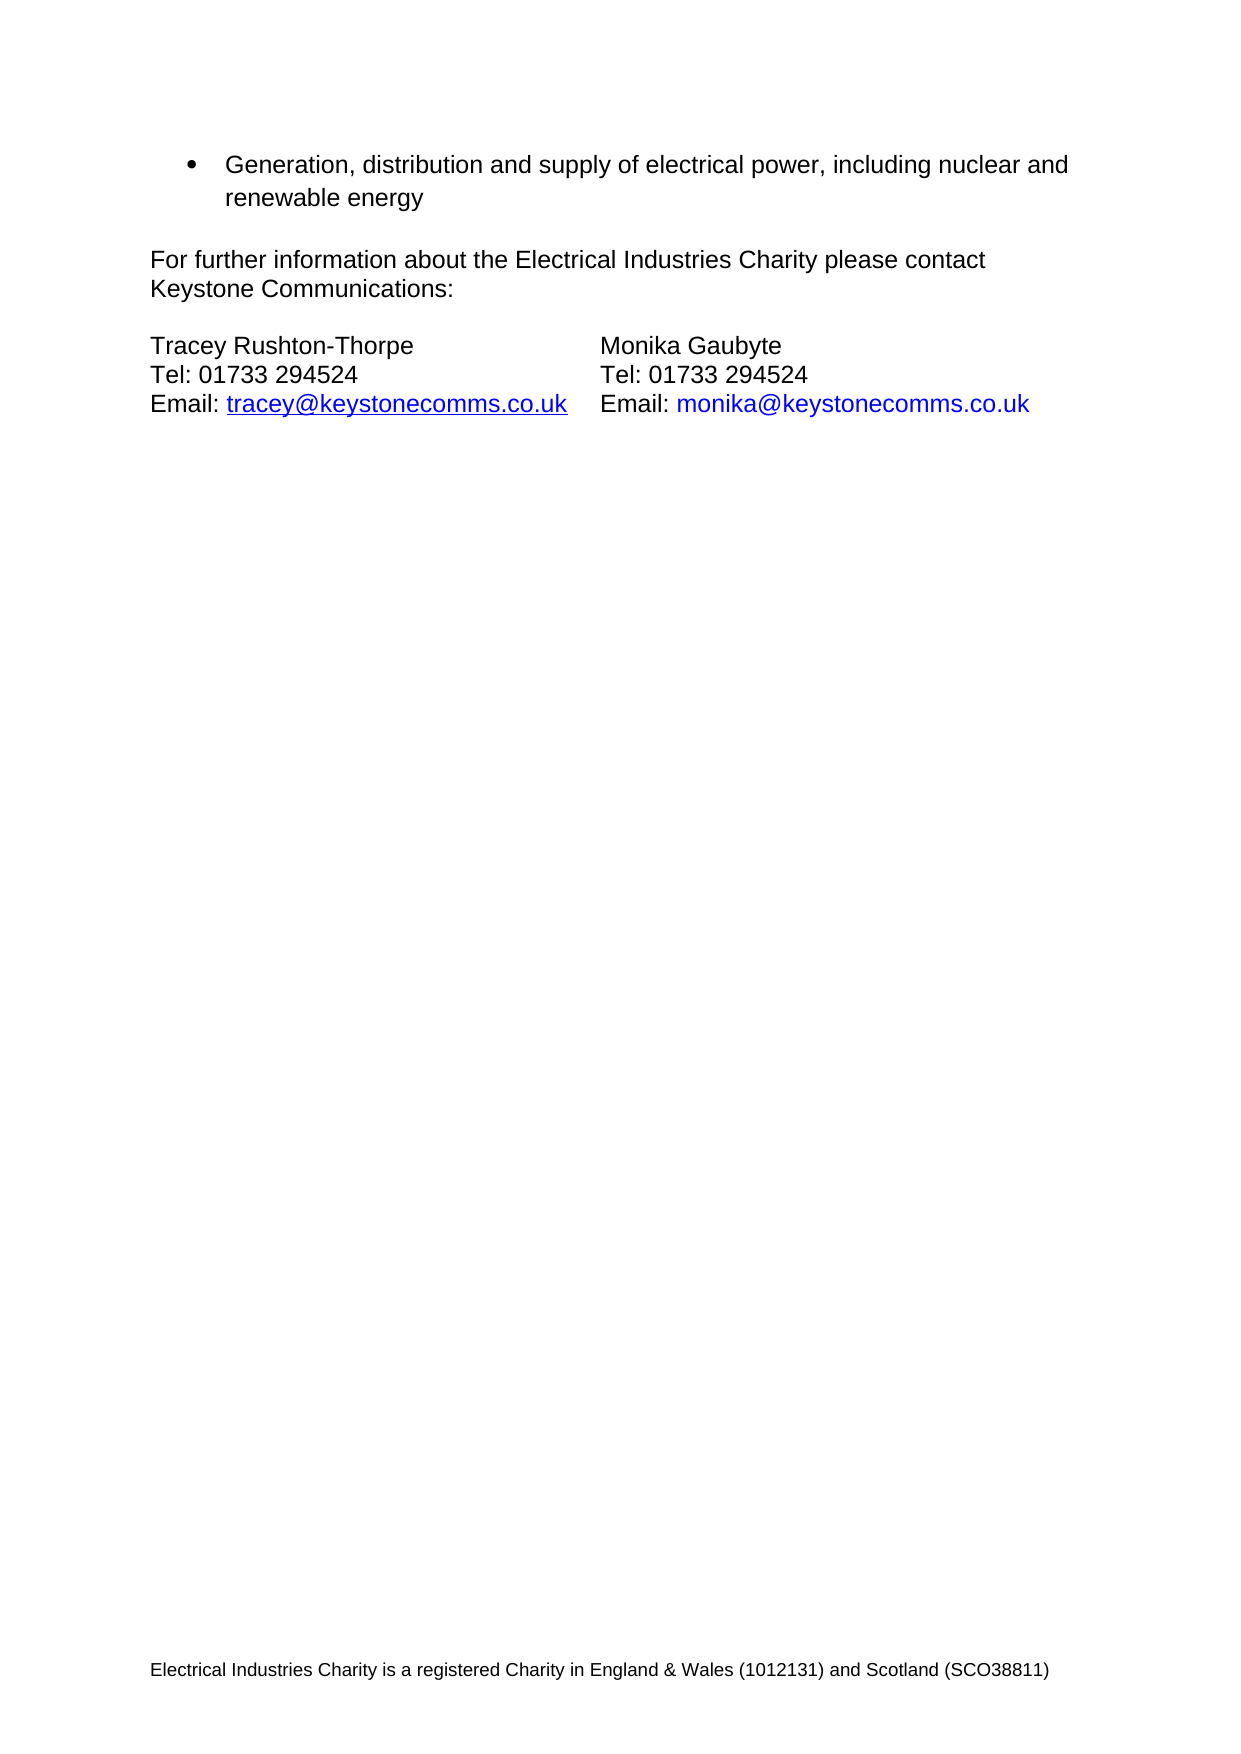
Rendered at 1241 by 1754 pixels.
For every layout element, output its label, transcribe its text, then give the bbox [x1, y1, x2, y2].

list Generation, distribution and supply of electrical power, including nuclear and renewable energy [187, 150, 1093, 212]
text Tel: 01733 294524 Tel: 01733 294524 [150, 360, 1090, 389]
text Email: tracey@keystonecomms.co.uk Email: monika@keystonecomms.co.uk [150, 389, 1090, 417]
text Tracey Rushton-Thorpe Monika Gaubyte [150, 331, 1090, 360]
text For further information about the Electrical Industries Charity please contact Keystone Communications: [150, 245, 1090, 302]
